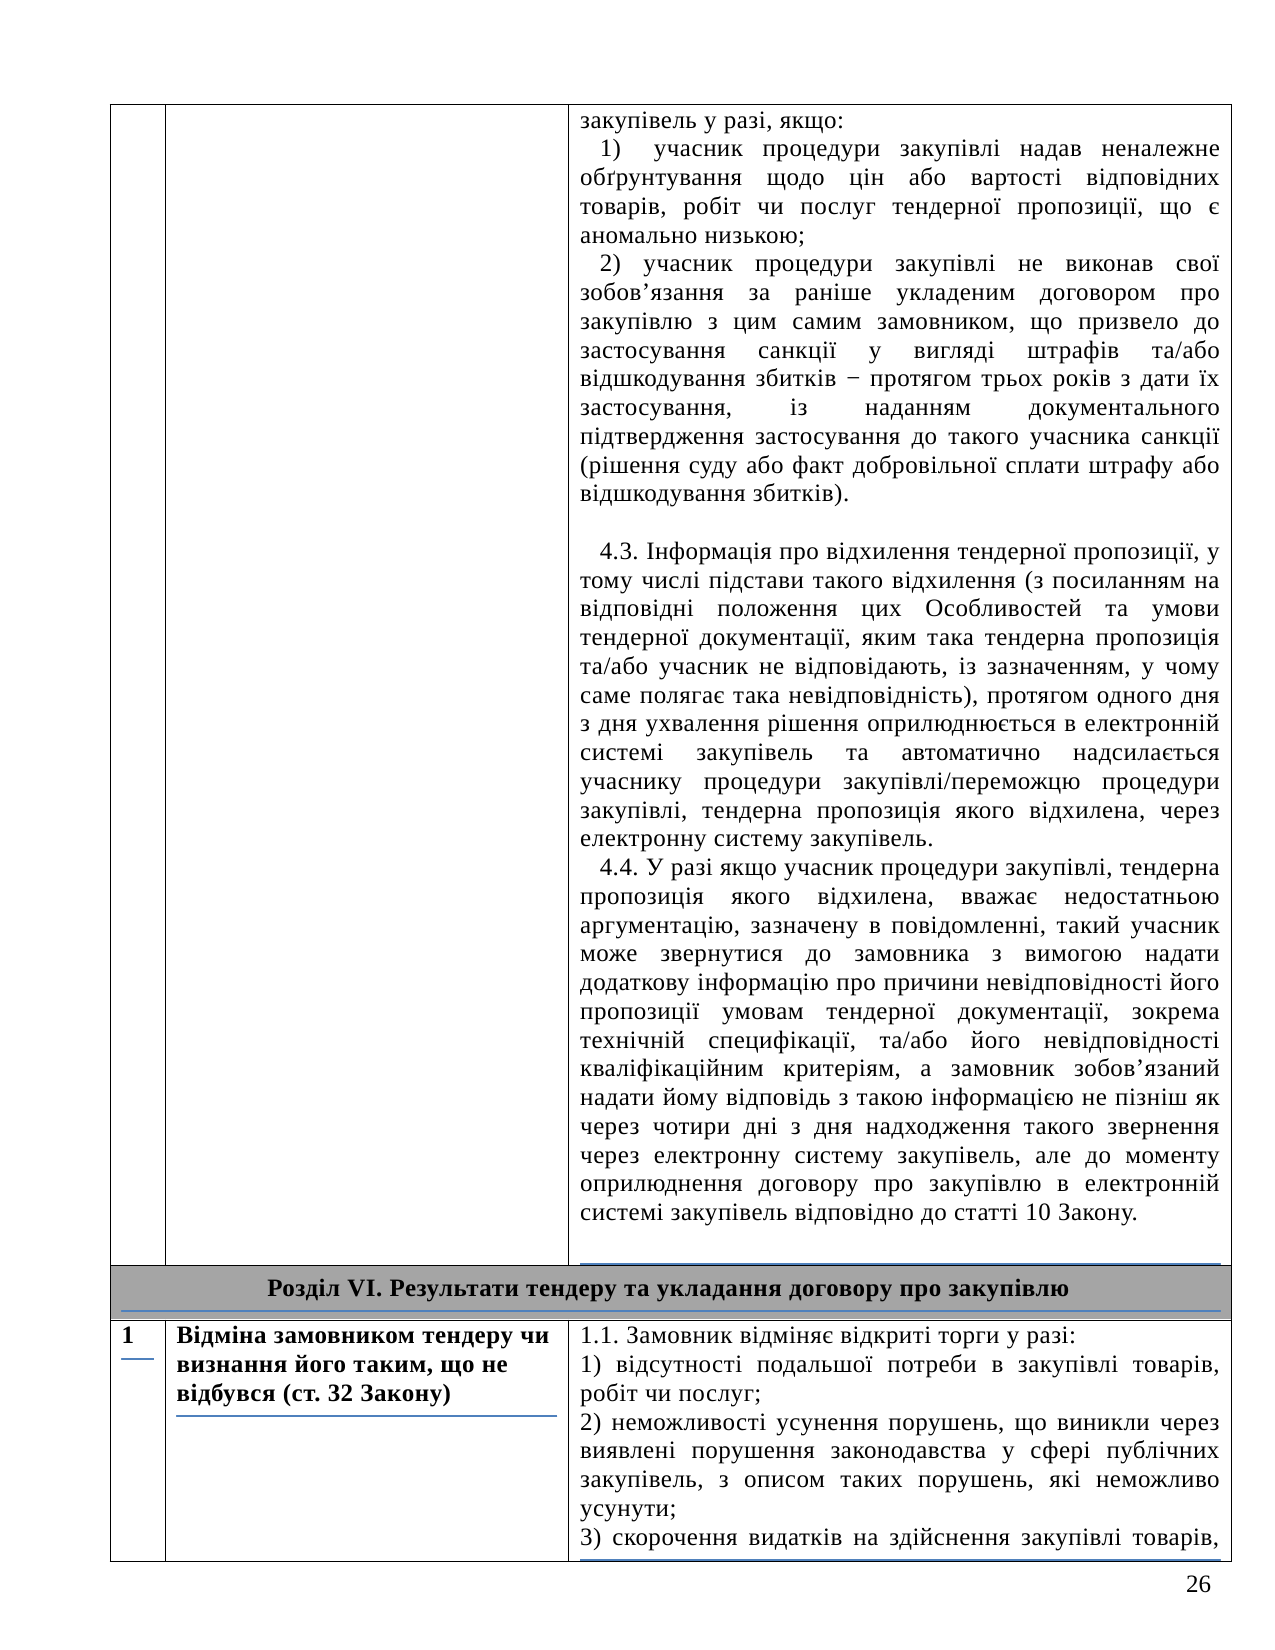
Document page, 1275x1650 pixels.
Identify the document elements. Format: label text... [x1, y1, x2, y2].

table_cell Розділ VI. Результати тендеру та укладання договору про закупівлю [111, 1266, 1231, 1319]
table_cell 4 [111, 105, 165, 1265]
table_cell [569, 105, 1231, 1265]
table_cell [569, 1321, 1231, 1561]
table_cell 1 [111, 1321, 165, 1561]
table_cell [166, 1321, 568, 1561]
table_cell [166, 105, 568, 1265]
